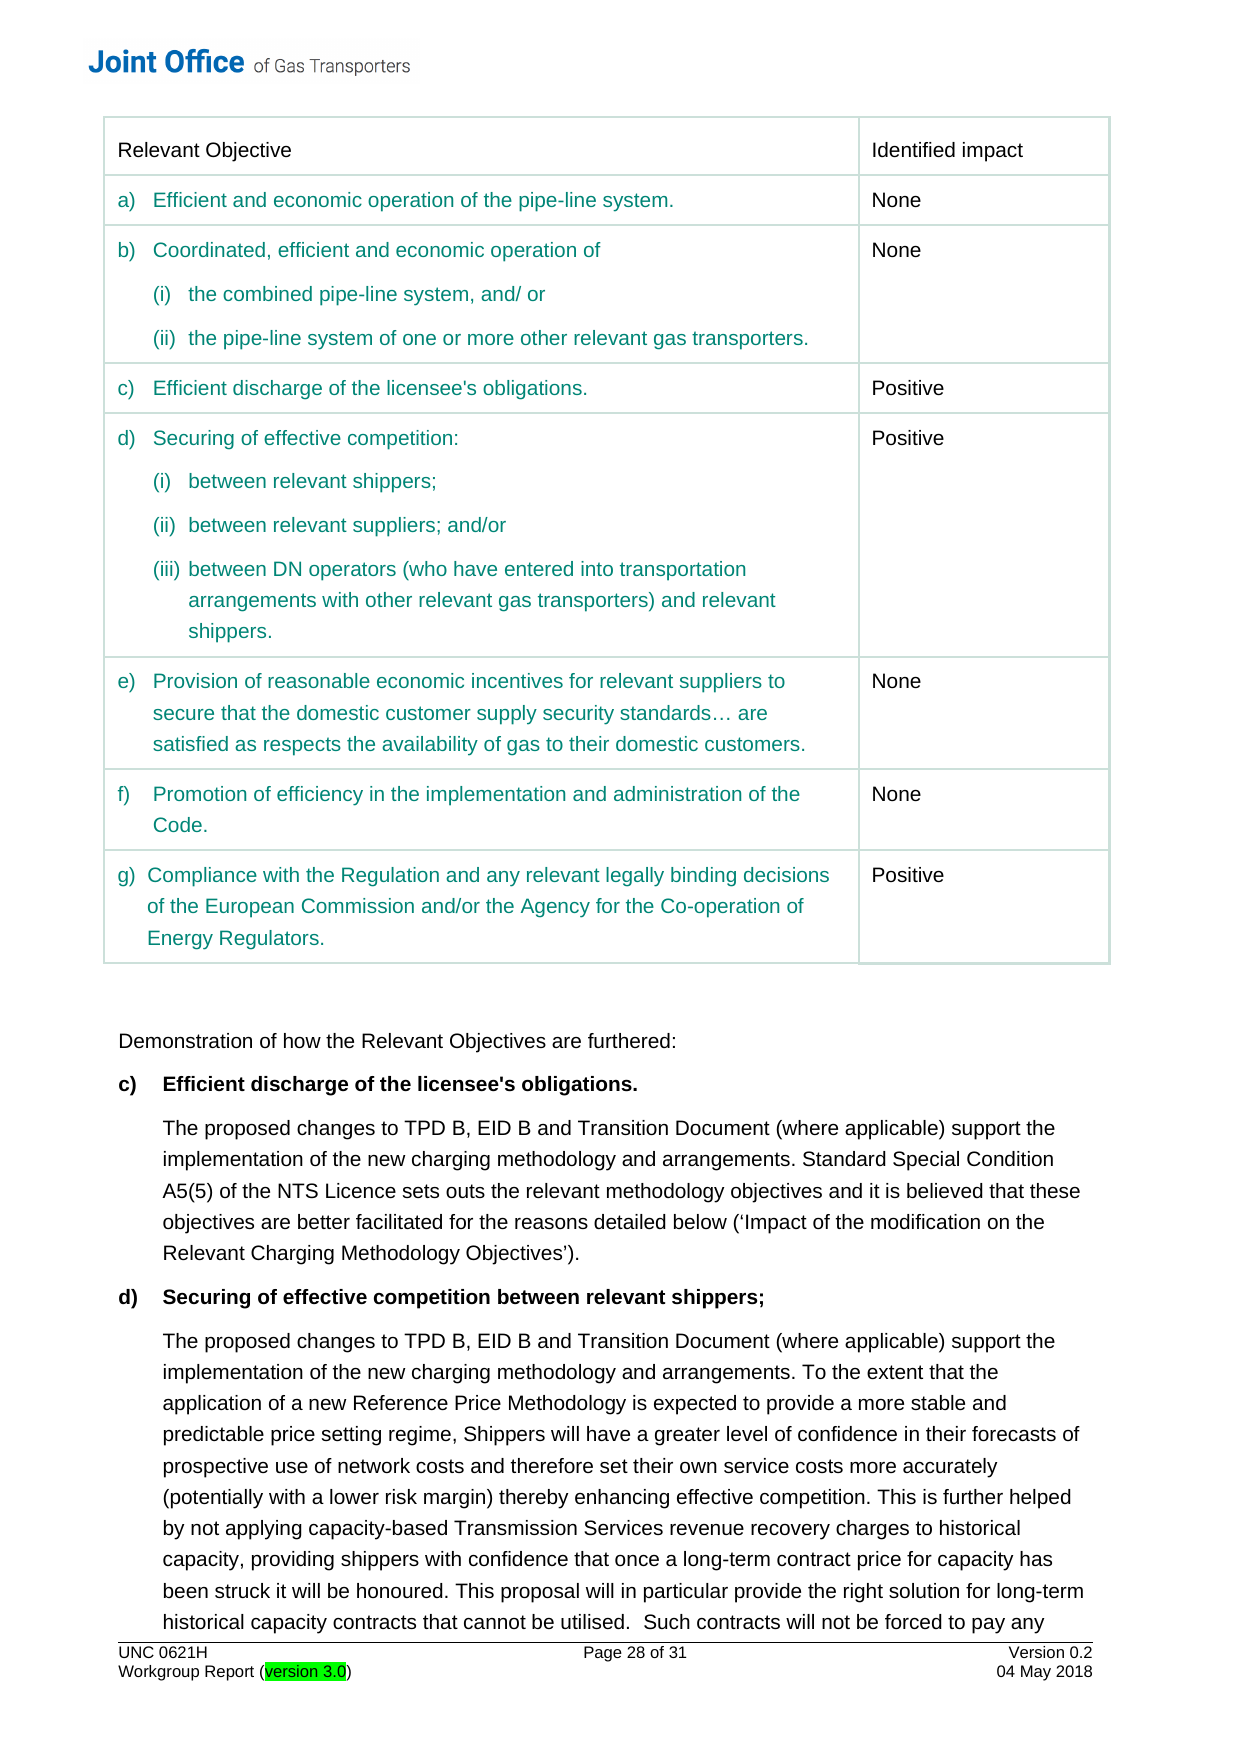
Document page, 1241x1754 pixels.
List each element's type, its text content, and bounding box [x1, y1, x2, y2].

text d) Securing of effective competition between relevant shippers; [118, 1277, 1093, 1309]
table_cell c) Efficient discharge of the licensee's obligations. [105, 364, 858, 412]
table_cell a) Efficient and economic operation of the pipe-line system. [105, 176, 858, 224]
text Demonstration of how the Relevant Objectives are furthered: [118, 1021, 1093, 1052]
table_cell g) Compliance with the Regulation and any relevant legally binding decisions of the European Commission and/or the Agency for the Co-operation of Energy Regulators. [105, 851, 858, 962]
table_cell f) Promotion of efficiency in the implementation and administration of the Code. [105, 770, 858, 849]
table_cell None [860, 658, 1108, 768]
table_cell Identified impact [860, 118, 1108, 174]
table_cell Positive [860, 414, 1108, 656]
table_cell e) Provision of reasonable economic incentives for relevant suppliers to secure that the domestic customer supply security standards… are satisfied as respects the availability of gas to their domestic customers. [105, 658, 858, 768]
table_cell Positive [860, 364, 1108, 412]
table_cell None [860, 226, 1108, 362]
table_cell Positive [860, 851, 1108, 962]
table_cell Relevant Objective [105, 118, 858, 174]
text The proposed changes to TPD B, EID B and Transition Document (where applicable) support the implementation of the new charging methodology and arrangements. Standard Special Condition A5(5) of the NTS Licence sets outs the relevant methodology objectives and it is believed that these objectives are better facilitated for the reasons detailed below (‘Impact of the modification on the Relevant Charging Methodology Objectives’). [162, 1109, 1093, 1265]
picture [82, 38, 421, 84]
table_cell None [860, 770, 1108, 849]
table_cell b) Coordinated, efficient and economic operation of (i) the combined pipe-line system, and/ or (ii) the pipe-line system of one or more other relevant gas transporters. [105, 226, 858, 362]
text c) Efficient discharge of the licensee's obligations. [118, 1065, 1093, 1096]
table_cell None [860, 176, 1108, 224]
table_cell d) Securing of effective competition: (i) between relevant shippers; (ii) between relevant suppliers; and/or (iii) between DN operators (who have entered into transportation arrangements with other relevant gas transporters) and relevant shippers. [105, 414, 858, 656]
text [162, 1321, 1093, 1634]
